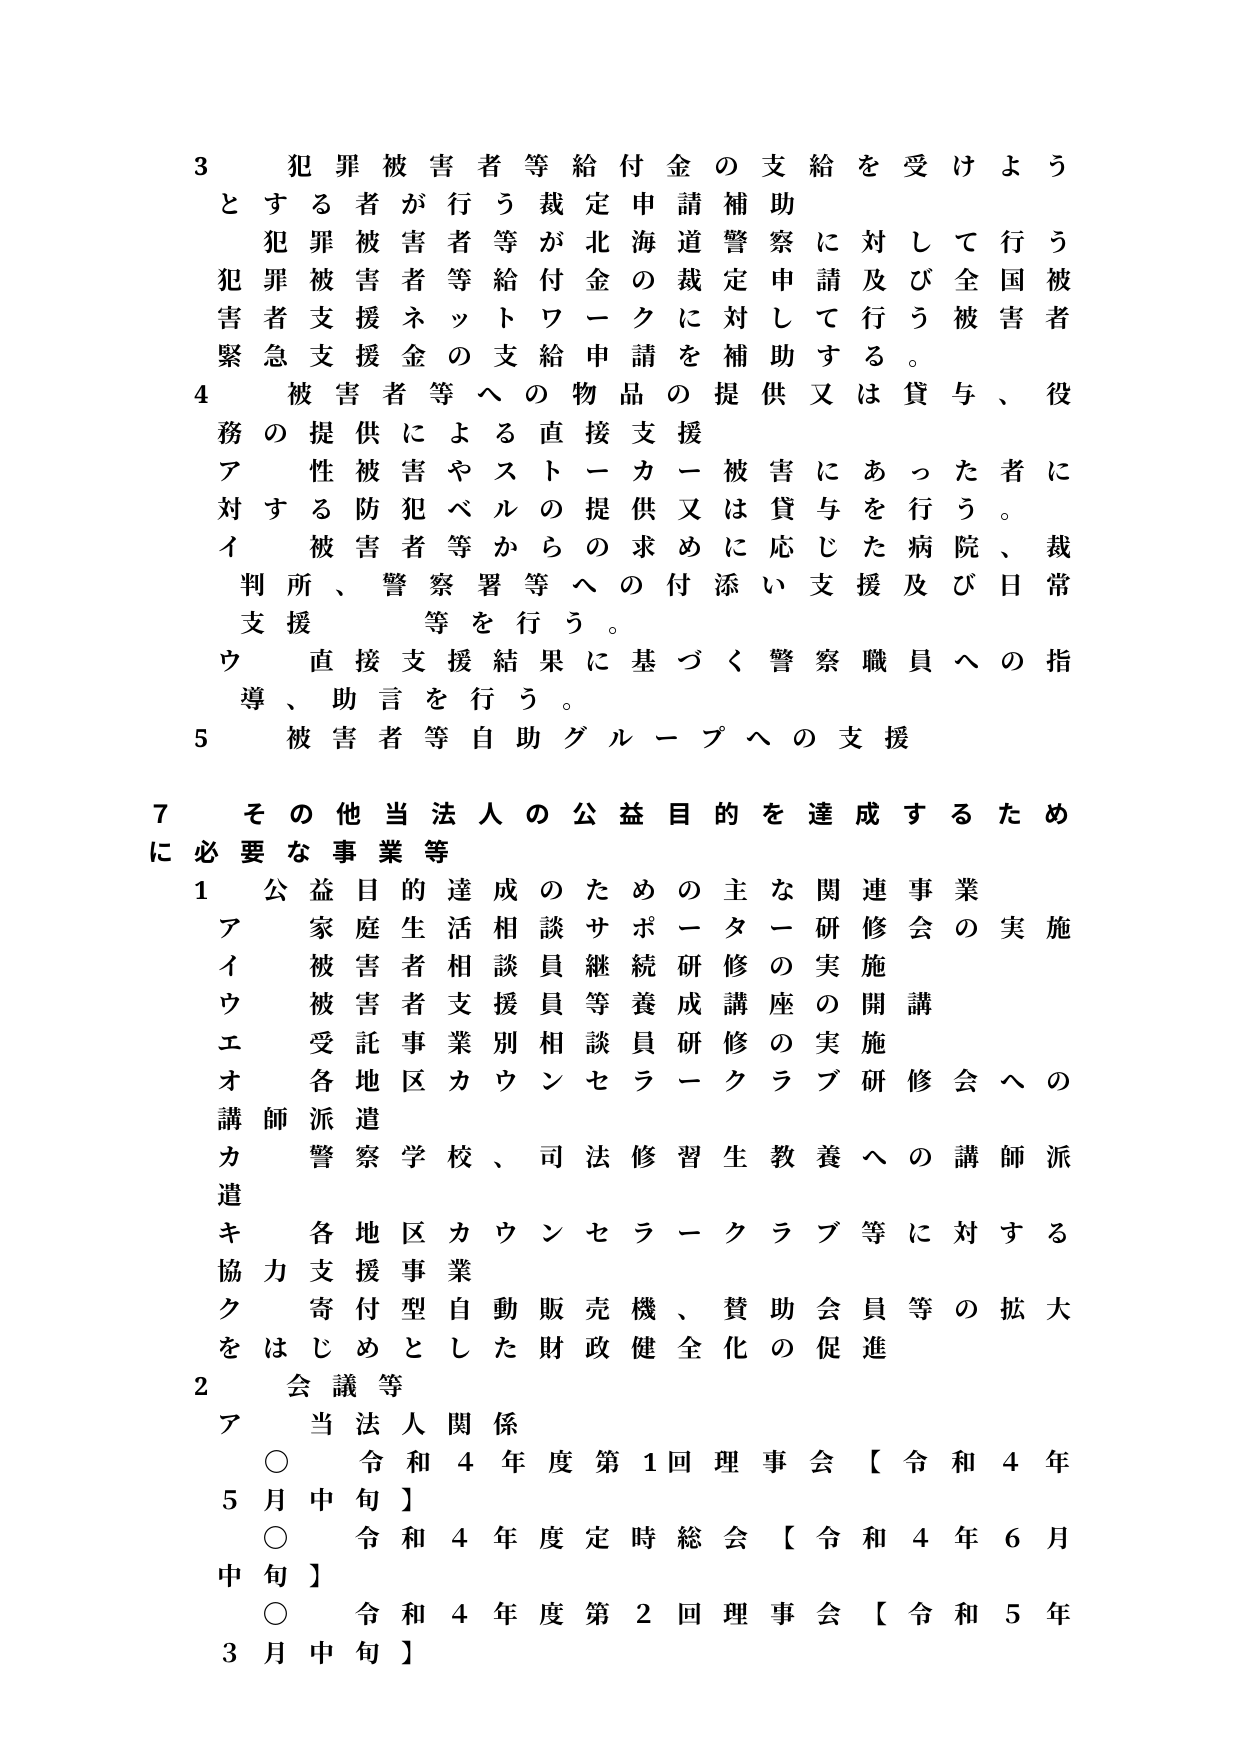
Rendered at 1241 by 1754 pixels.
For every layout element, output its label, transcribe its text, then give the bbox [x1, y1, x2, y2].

list ア 家庭生活相談サポーター研修会の実施 [207, 908, 1092, 946]
list 公益目的達成のための主な関連事業 [178, 870, 1092, 908]
list イ 被害者相談員継続研修の実施 [207, 946, 1092, 984]
list 犯罪被害者等給付金の支給を受けようとする者が行う裁定申請補助 [178, 145, 1092, 222]
list 犯罪被害者等が北海道警察に対して行う犯罪被害者等給付金の裁定申請及び全国被害者支援ネットワークに対して行う被害者緊急支援金の支給申請を補助する。 [207, 222, 1092, 374]
list イ 被害者等からの求めに応じた病院、裁判所、警察署等への付添い支援及び日常支援 等を行う。 [205, 527, 1092, 641]
list 会議等 [178, 1365, 1092, 1403]
list 被害者等への物品の提供又は貸与、役務の提供による直接支援 [178, 374, 1092, 450]
list エ 受託事業別相談員研修の実施 [207, 1022, 1092, 1060]
list キ 各地区カウンセラークラブ等に対する協力支援事業 [207, 1213, 1092, 1289]
list 〇 令和４年度定時総会【令和４年６月中旬】 [209, 1518, 1092, 1594]
list ウ 被害者支援員等養成講座の開講 [209, 984, 1092, 1022]
list オ 各地区カウンセラークラブ研修会への講師派遣 [207, 1060, 1092, 1137]
list ア 当法人関係 [207, 1403, 1092, 1442]
list 〇 令和４年度第２回理事会【令和５年３月中旬】 [209, 1594, 1092, 1670]
text ７ その他当法人の公益目的を達成するために必要な事業等 [148, 793, 1092, 870]
list ア 性被害やストーカー被害にあった者に対する防犯ベルの提供又は貸与を行う。 [207, 450, 1092, 527]
list カ 警察学校、司法修習生教養への講師派遣 [207, 1137, 1092, 1213]
list 被害者等自助グループへの支援 [178, 717, 1092, 755]
list ク 寄付型自動販売機、賛助会員等の拡大をはじめとした財政健全化の促進 [207, 1289, 1092, 1365]
list ウ 直接支援結果に基づく警察職員への指導、助言を行う。 [205, 641, 1092, 717]
list 〇 令和４年度第1回理事会【令和４年５月中旬】 [209, 1442, 1092, 1518]
